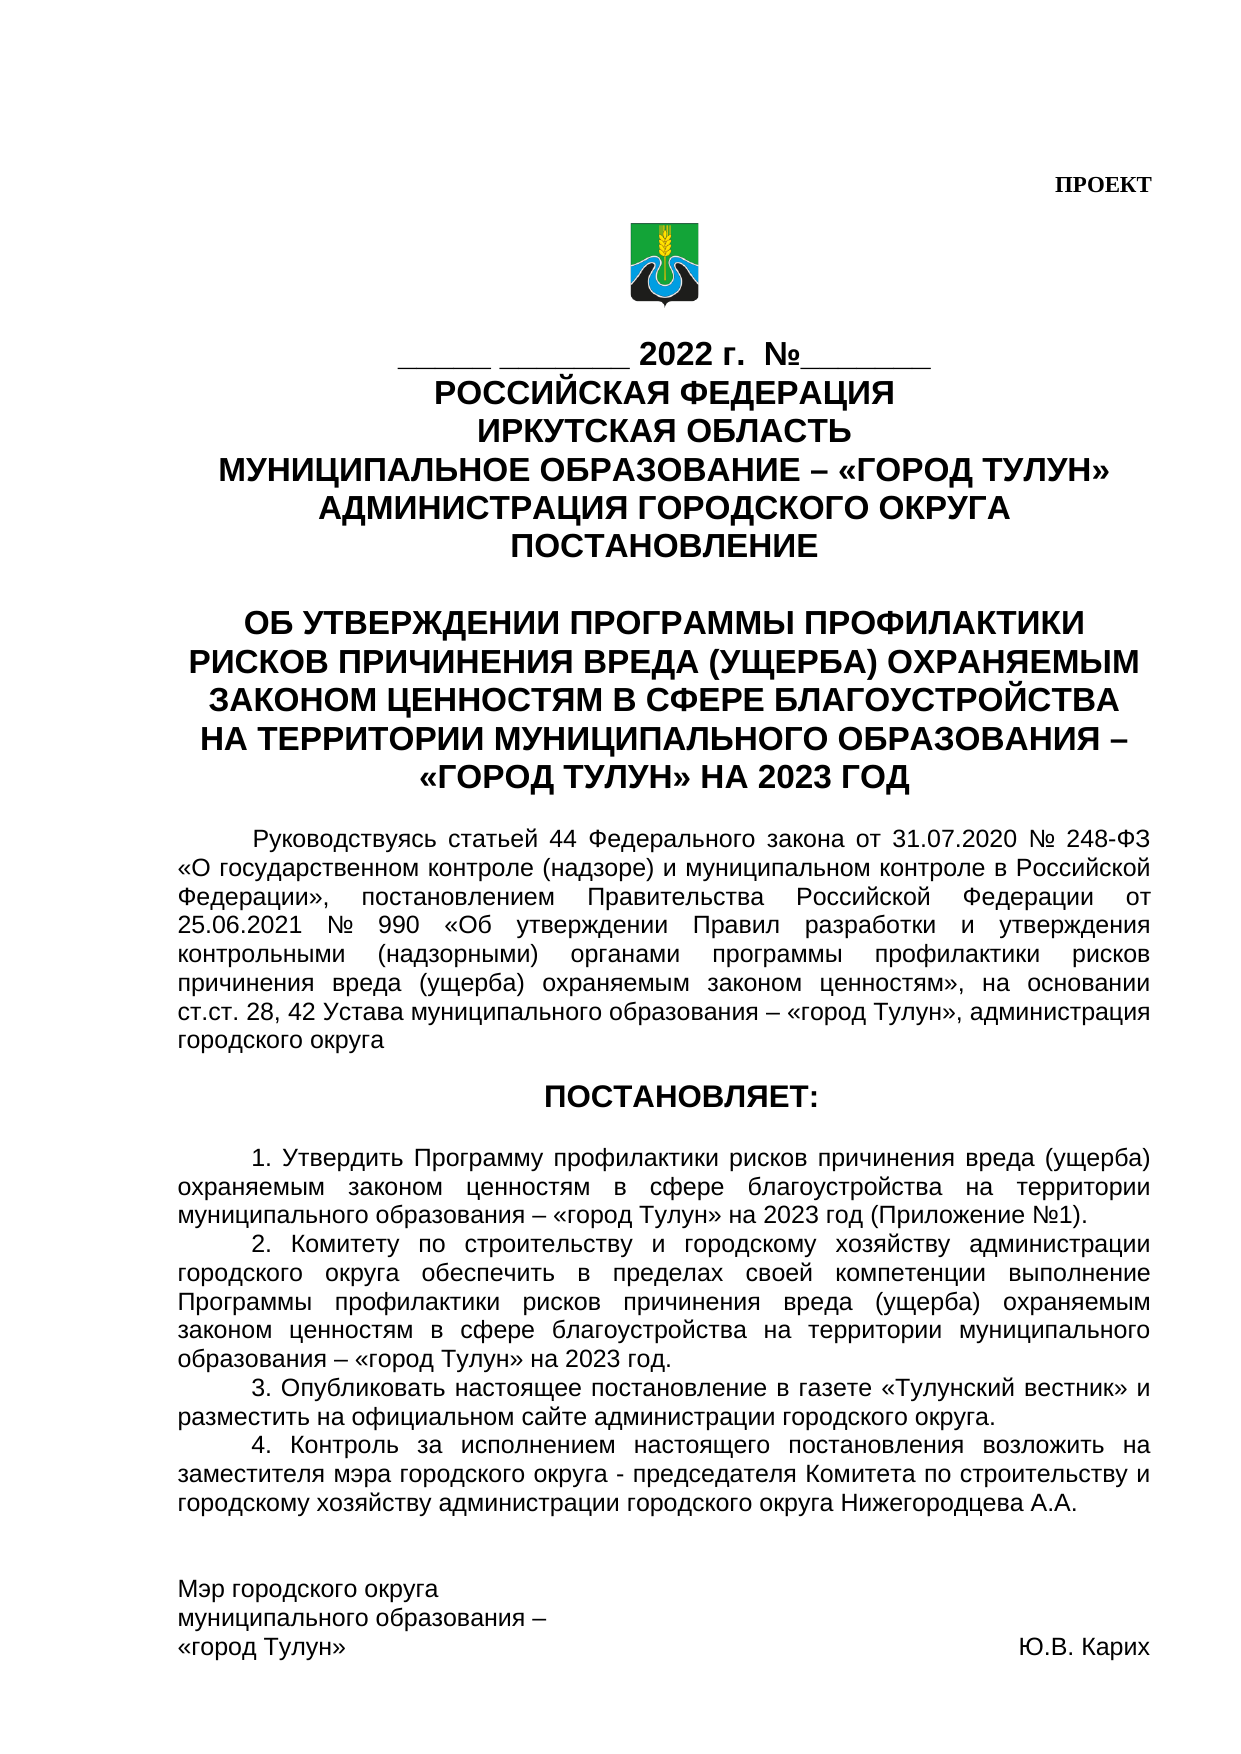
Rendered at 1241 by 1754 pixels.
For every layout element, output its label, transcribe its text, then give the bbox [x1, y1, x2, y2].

text Руководствуясь статьей 44 Федерального закона от 31.07.2020 № 248-ФЗ «О государственном контроле (надзоре) и муниципальном контроле в Российской Федерации», постановлением Правительства Российской Федерации от 25.06.2021 № 990 «Об утверждении Правил разработки и утверждения контрольными (надзорными) органами программы профилактики рисков причинения вреда (ущерба) охраняемым законом ценностям», на основании ст.ст. 28, 42 Устава муниципального образования – «город Тулун», администрация городского округа [177, 824, 1152, 1054]
text МУНИЦИПАЛЬНОЕ ОБРАЗОВАНИЕ – «ГОРОД ТУЛУН» [177, 449, 1152, 488]
text _____ _______ 2022 г. №_______ [177, 334, 1152, 373]
text Мэр городского округа [177, 1574, 1152, 1603]
list «город Тулун» Ю.В. Карих [177, 1632, 1152, 1660]
text ОБ УТВЕРЖДЕНИИ ПРОГРАММЫ ПРОФИЛАКТИКИ РИСКОВ ПРИЧИНЕНИЯ ВРЕДА (УЩЕРБА) ОХРАНЯЕМЫМ ЗАКОНОМ ЦЕННОСТЯМ В СФЕРЕ БЛАГОУСТРОЙСТВА [177, 603, 1152, 719]
text НА ТЕРРИТОРИИ МУНИЦИПАЛЬНОГО ОБРАЗОВАНИЯ – «ГОРОД ТУЛУН» НА 2023 ГОД [177, 719, 1152, 796]
text РОССИЙСКАЯ ФЕДЕРАЦИЯ ИРКУТСКАЯ ОБЛАСТЬ [177, 373, 1152, 449]
picture [630, 263, 699, 308]
text 4. Контроль за исполнением настоящего постановления возложить на заместителя мэра городского округа - председателя Комитета по строительству и городскому хозяйству администрации городского округа Нижегородцева А.А. [177, 1430, 1152, 1517]
text ПОСТАНОВЛЕНИЕ [177, 526, 1152, 565]
text 2. Комитету по строительству и городскому хозяйству администрации городского округа обеспечить в пределах своей компетенции выполнение Программы профилактики рисков причинения вреда (ущерба) охраняемым законом ценностям в сфере благоустройства на территории муниципального образования – «город Тулун» на 2023 год. [177, 1229, 1152, 1373]
text 3. Опубликовать настоящее постановление в газете «Тулунский вестник» и разместить на официальном сайте администрации городского округа. [177, 1373, 1152, 1430]
text муниципального образования – [177, 1603, 1152, 1632]
picture [630, 223, 699, 286]
text ПОСТАНОВЛЯЕТ: [177, 1078, 1152, 1114]
text ПРОЕКТ [177, 171, 1152, 197]
text 1. Утвердить Программу профилактики рисков причинения вреда (ущерба) охраняемым законом ценностям в сфере благоустройства на территории муниципального образования – «город Тулун» на 2023 год (Приложение №1). [177, 1143, 1152, 1229]
text АДМИНИСТРАЦИЯ ГОРОДСКОГО ОКРУГА [177, 488, 1152, 526]
